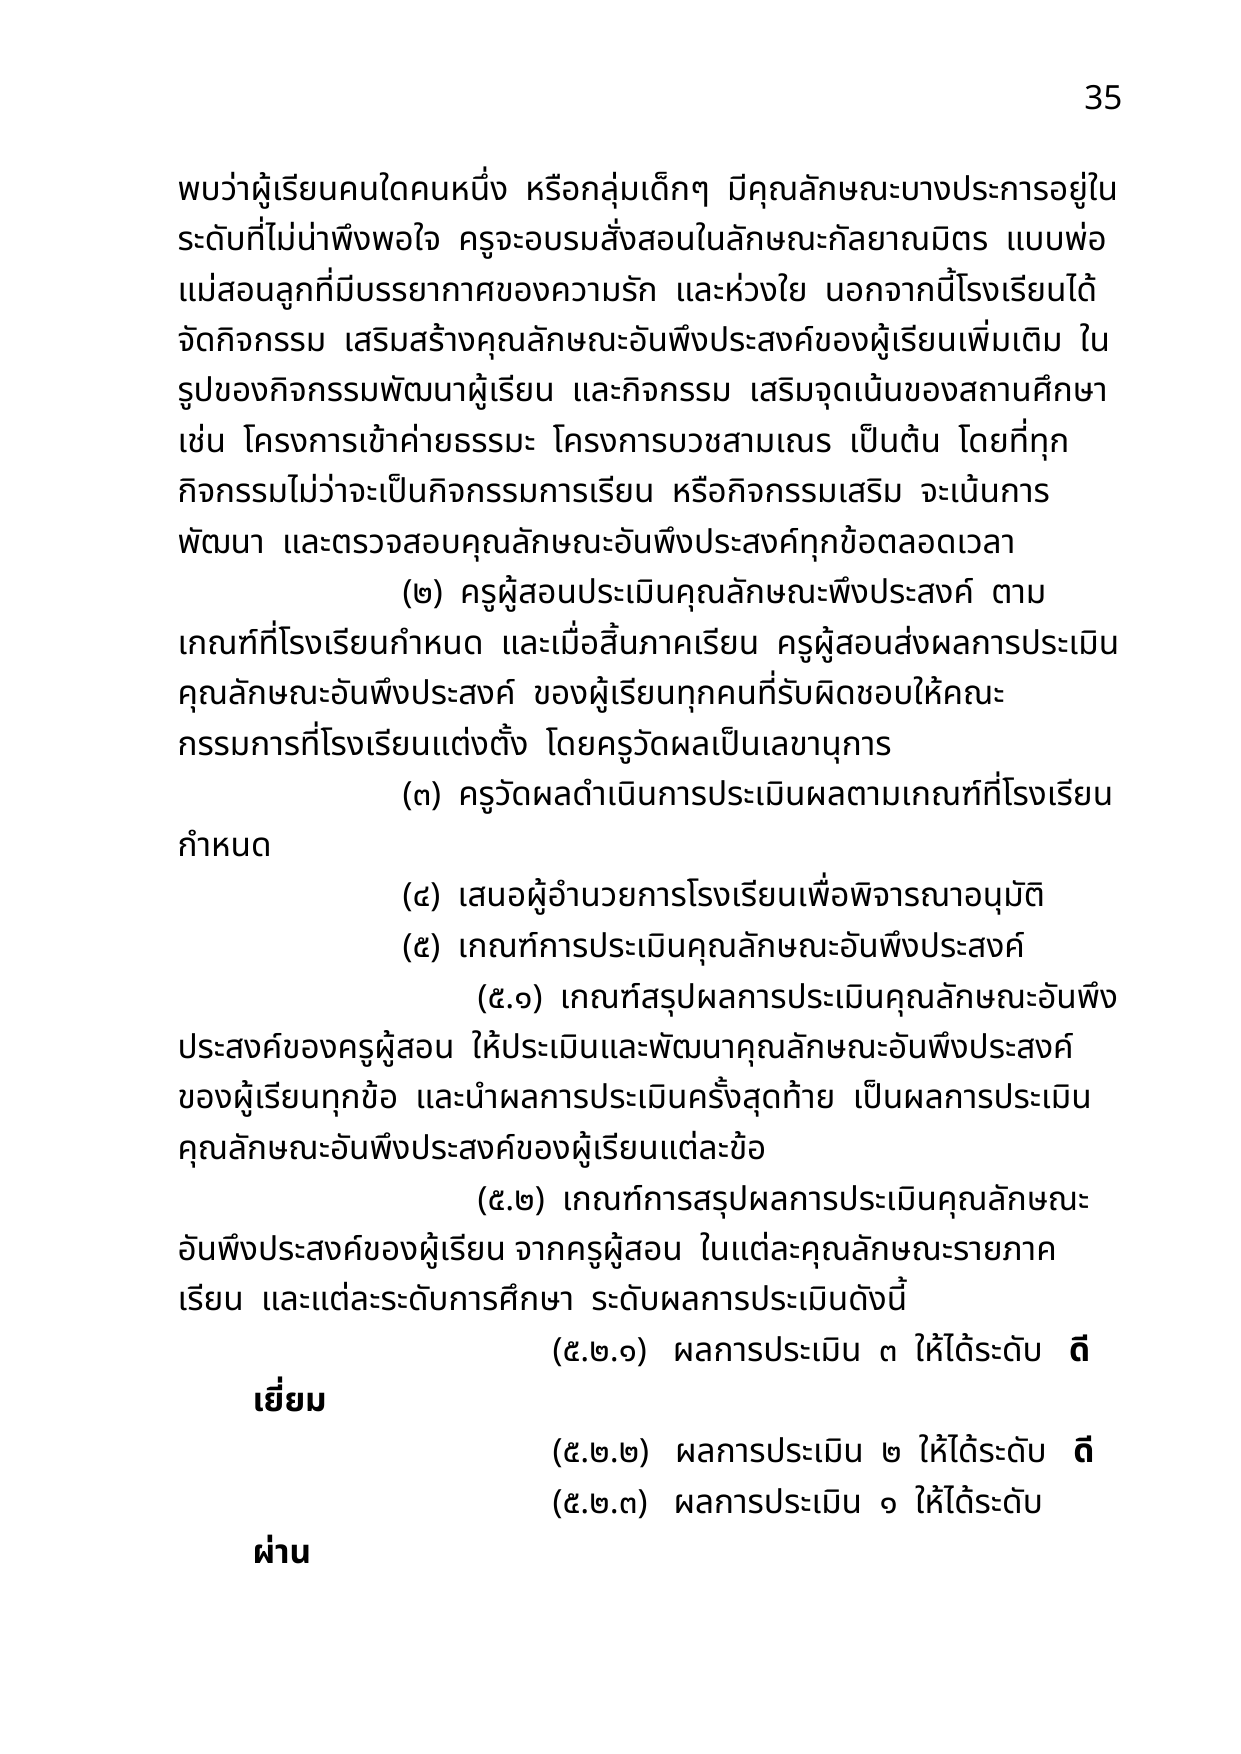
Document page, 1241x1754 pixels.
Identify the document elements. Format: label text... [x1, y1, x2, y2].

text (๕.๒) เกณฑ์การสรุปผลการประเมินคุณลักษณะอันพึงประสงค์ของผู้เรียน จากครูผู้สอน ในแต่ละคุณลักษณะรายภาคเรียน และแต่ละระดับการศึกษา ระดับผลการประเมินดังนี้ [177, 1174, 1122, 1326]
text (๔) เสนอผู้อำนวยการโรงเรียนเพื่อพิจารณาอนุมัติ [177, 871, 1122, 922]
text (๕.๒.๑) ผลการประเมิน ๓ ให้ได้ระดับ ดีเยี่ยม [252, 1326, 1122, 1427]
text (๕.๒.๓) ผลการประเมิน ๑ ให้ได้ระดับ ผ่าน [252, 1477, 1122, 1578]
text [177, 165, 1119, 568]
text (๕.๑) เกณฑ์สรุปผลการประเมินคุณลักษณะอันพึงประสงค์ของครูผู้สอน ให้ประเมินและพัฒนาคุณลักษณะอันพึงประสงค์ของผู้เรียนทุกข้อ และนำผลการประเมินครั้งสุดท้าย เป็นผลการประเมินคุณลักษณะอันพึงประสงค์ของผู้เรียนแต่ละข้อ [177, 972, 1122, 1174]
text (๕) เกณฑ์การประเมินคุณลักษณะอันพึงประสงค์ [177, 922, 1122, 972]
text (๕.๒.๒) ผลการประเมิน ๒ ให้ได้ระดับ ดี [252, 1427, 1122, 1477]
text (๓) ครูวัดผลดำเนินการประเมินผลตามเกณฑ์ที่โรงเรียนกำหนด [177, 770, 1122, 871]
text (๒) ครูผู้สอนประเมินคุณลักษณะพึงประสงค์ ตามเกณฑ์ที่โรงเรียนกำหนด และเมื่อสิ้นภาคเรียน ครูผู้สอนส่งผลการประเมินคุณลักษณะอันพึงประสงค์ ของผู้เรียนทุกคนที่รับผิดชอบให้คณะกรรมการที่โรงเรียนแต่งตั้ง โดยครูวัดผลเป็นเลขานุการ [177, 568, 1122, 770]
